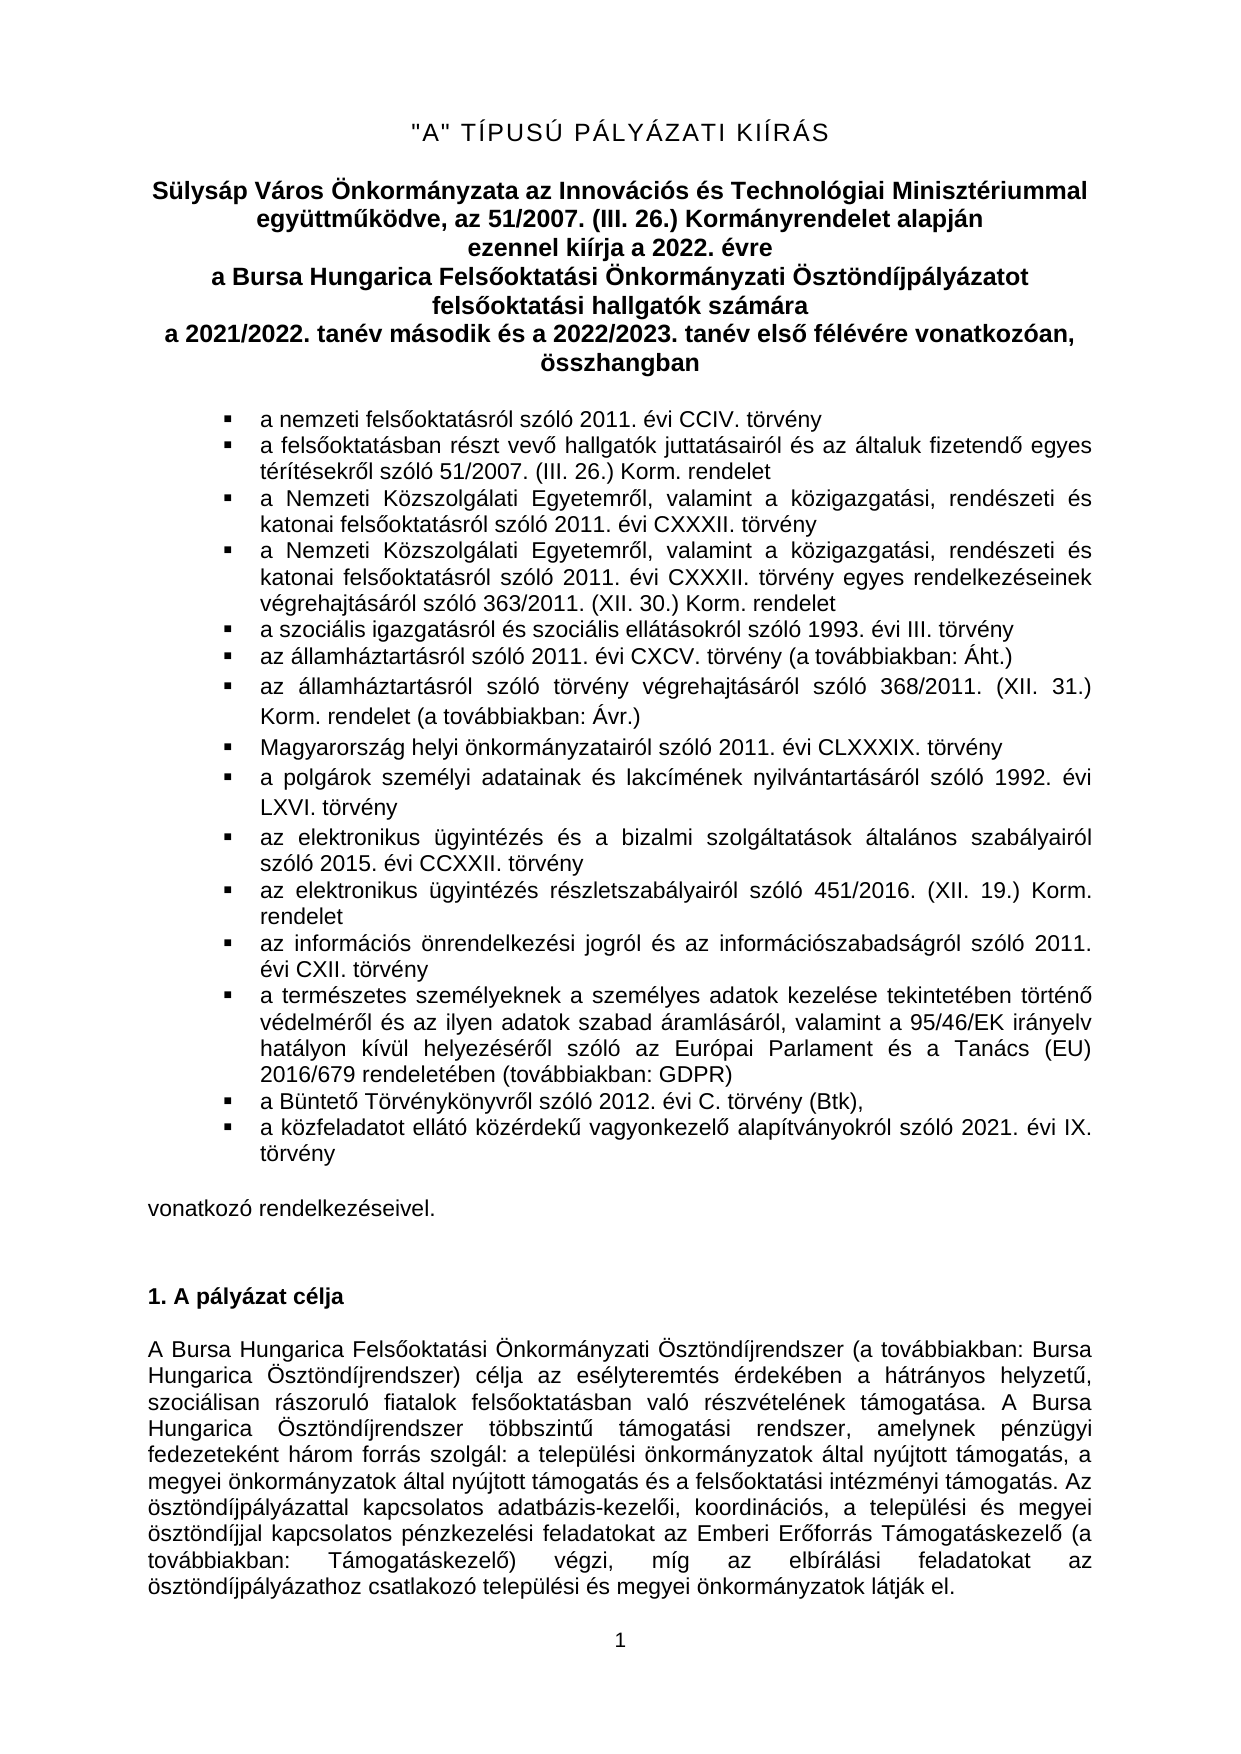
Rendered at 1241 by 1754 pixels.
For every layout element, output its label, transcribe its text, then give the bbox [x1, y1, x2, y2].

text összhangban [148, 348, 1092, 377]
list a Nemzeti Közszolgálati Egyetemről, valamint a közigazgatási, rendészeti és katonai felsőoktatásról szóló 2011. évi CXXXII. törvény [222, 485, 1092, 537]
text 1. A pályázat célja [148, 1283, 1092, 1309]
list a Büntető Törvénykönyvről szóló 2012. évi C. törvény (Btk), [222, 1088, 1092, 1114]
list az államháztartásról szóló 2011. évi CXCV. törvény (a továbbiakban: Áht.) [222, 643, 1092, 669]
list a Nemzeti Közszolgálati Egyetemről, valamint a közigazgatási, rendészeti és katonai felsőoktatásról szóló 2011. évi CXXXII. törvény egyes rendelkezéseinek végrehajtásáról szóló 363/2011. (XII. 30.) Korm. rendelet [222, 537, 1092, 616]
list a felsőoktatásban részt vevő hallgatók juttatásairól és az általuk fizetendő egyes térítésekről szóló 51/2007. (III. 26.) Korm. rendelet [222, 432, 1092, 485]
list a szociális igazgatásról és szociális ellátásokról szóló 1993. évi III. törvény [222, 616, 1092, 643]
list Magyarország helyi önkormányzatairól szóló 2011. évi CLXXXIX. törvény [222, 733, 1092, 760]
list a természetes személyeknek a személyes adatok kezelése tekintetében történő védelméről és az ilyen adatok szabad áramlásáról, valamint a 95/46/EK irányelv hatályon kívül helyezéséről szóló az Európai Parlament és a Tanács (EU) 2016/679 rendeletében (továbbiakban: GDPR) [222, 982, 1092, 1088]
list az elektronikus ügyintézés részletszabályairól szóló 451/2016. (XII. 19.) Korm. rendelet [222, 877, 1092, 929]
text ezennel kiírja a 2022. évre [148, 233, 1092, 262]
text Sülysáp Város Önkormányzata az Innovációs és Technológiai Minisztériummal együttműködve, az 51/2007. (III. 26.) Kormányrendelet alapján [148, 176, 1092, 233]
list a nemzeti felsőoktatásról szóló 2011. évi CCIV. törvény [222, 406, 1092, 432]
subtitle "A" TÍPUSÚ PÁLYÁZATI KIÍRÁS [148, 118, 1092, 147]
text A Bursa Hungarica Felsőoktatási Önkormányzati Ösztöndíjrendszer (a továbbiakban: Bursa Hungarica Ösztöndíjrendszer) célja az esélyteremtés érdekében a hátrányos helyzetű, szociálisan rászoruló fiatalok felsőoktatásban való részvételének támogatása. A Bursa Hungarica Ösztöndíjrendszer többszintű támogatási rendszer, amelynek pénzügyi fedezeteként három forrás szolgál: a települési önkormányzatok által nyújtott támogatás, a megyei önkormányzatok által nyújtott támogatás és a felsőoktatási intézményi támogatás. Az ösztöndíjpályázattal kapcsolatos adatbázis-kezelői, koordinációs, a települési és megyei ösztöndíjjal kapcsolatos pénzkezelési feladatokat az Emberi Erőforrás Támogatáskezelő (a továbbiakban: Támogatáskezelő) végzi, míg az elbírálási feladatokat az ösztöndíjpályázathoz csatlakozó települési és megyei önkormányzatok látják el. [148, 1336, 1092, 1599]
text vonatkozó rendelkezéseivel. [148, 1195, 1092, 1222]
list az információs önrendelkezési jogról és az információszabadságról szóló 2011. évi CXII. törvény [222, 929, 1092, 982]
text a Hungarica Felsőoktatási Önkormányzati Ösztöndíjpályázatot [148, 262, 1092, 291]
text felsőoktatási hallgatók számára [148, 291, 1092, 319]
list a polgárok személyi adatainak és lakcímének nyilvántartásáról szóló 1992. évi LXVI. törvény [222, 764, 1092, 820]
list az elektronikus ügyintézés és a bizalmi szolgáltatások általános szabályairól szóló 2015. évi CCXXII. törvény [222, 824, 1092, 877]
text a 2021/2022. tanév második és a 2022/2023. tanév első félévére vonatkozóan, [148, 319, 1092, 348]
list az államháztartásról szóló törvény végrehajtásáról szóló 368/2011. (XII. 31.) Korm. rendelet (a továbbiakban: Ávr.) [222, 673, 1092, 729]
list a közfeladatot ellátó közérdekű vagyonkezelő alapítványokról szóló 2021. évi IX. törvény [222, 1114, 1092, 1167]
